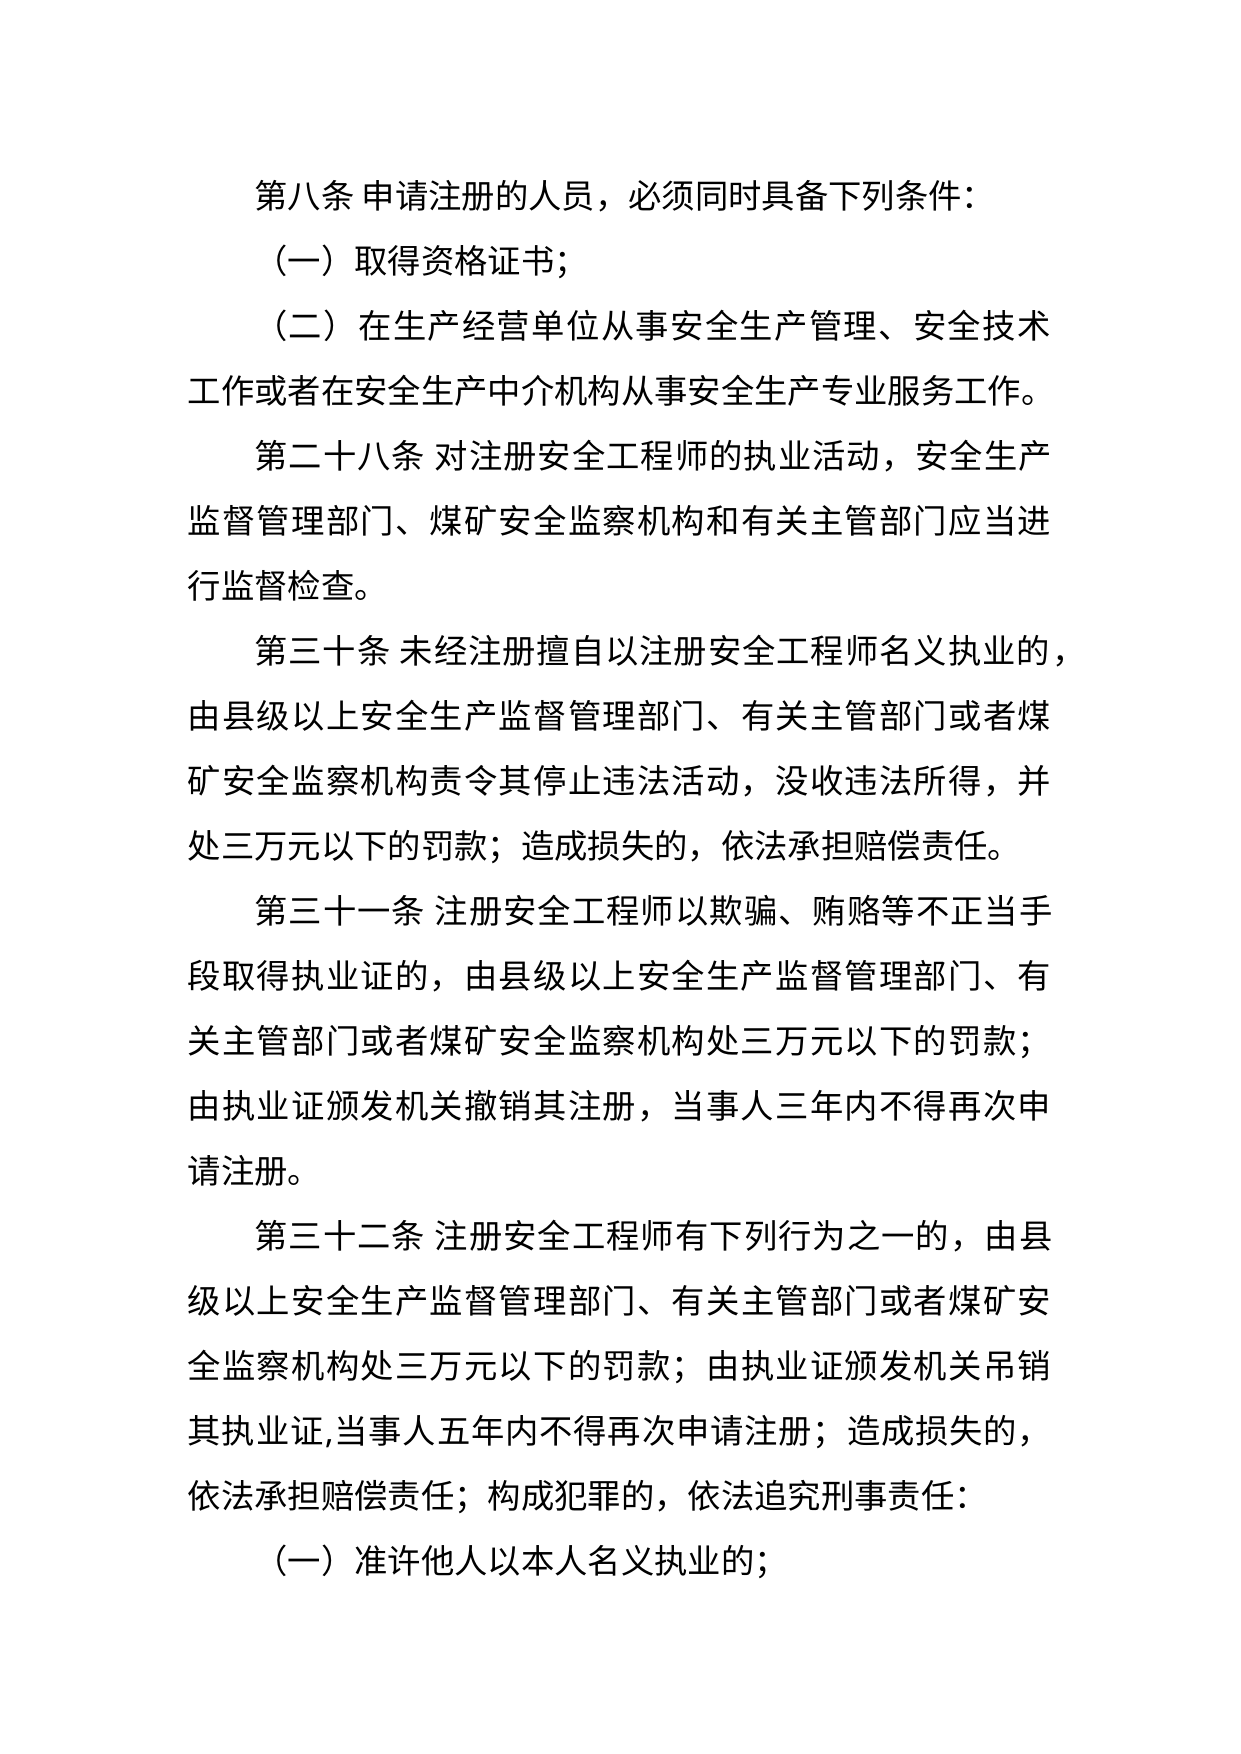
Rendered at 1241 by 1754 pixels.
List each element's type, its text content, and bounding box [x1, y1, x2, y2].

text 第三十一条 注册安全工程师以欺骗、贿赂等不正当手段取得执业证的，由县级以上安全生产监督管理部门、有关主管部门或者煤矿安全监察机构处三万元以下的罚款；由执业证颁发机关撤销其注册，当事人三年内不得再次申请注册。 [187, 877, 1053, 1202]
text （一）取得资格证书； [187, 227, 1053, 292]
text 第三十条 未经注册擅自以注册安全工程师名义执业的，由县级以上安全生产监督管理部门、有关主管部门或者煤矿安全监察机构责令其停止违法活动，没收违法所得，并处三万元以下的罚款；造成损失的，依法承担赔偿责任。 [187, 617, 1053, 877]
text （一）准许他人以本人名义执业的； [187, 1527, 1053, 1592]
text （二）在生产经营单位从事安全生产管理、安全技术工作或者在安全生产中介机构从事安全生产专业服务工作。 [187, 292, 1053, 422]
text 第二十八条 对注册安全工程师的执业活动，安全生产监督管理部门、煤矿安全监察机构和有关主管部门应当进行监督检查。 [187, 422, 1053, 617]
text 第三十二条 注册安全工程师有下列行为之一的，由县级以上安全生产监督管理部门、有关主管部门或者煤矿安全监察机构处三万元以下的罚款；由执业证颁发机关吊销其执业证,当事人五年内不得再次申请注册；造成损失的，依法承担赔偿责任；构成犯罪的，依法追究刑事责任： [187, 1202, 1053, 1527]
text 第八条 申请注册的人员，必须同时具备下列条件： [187, 162, 1053, 227]
